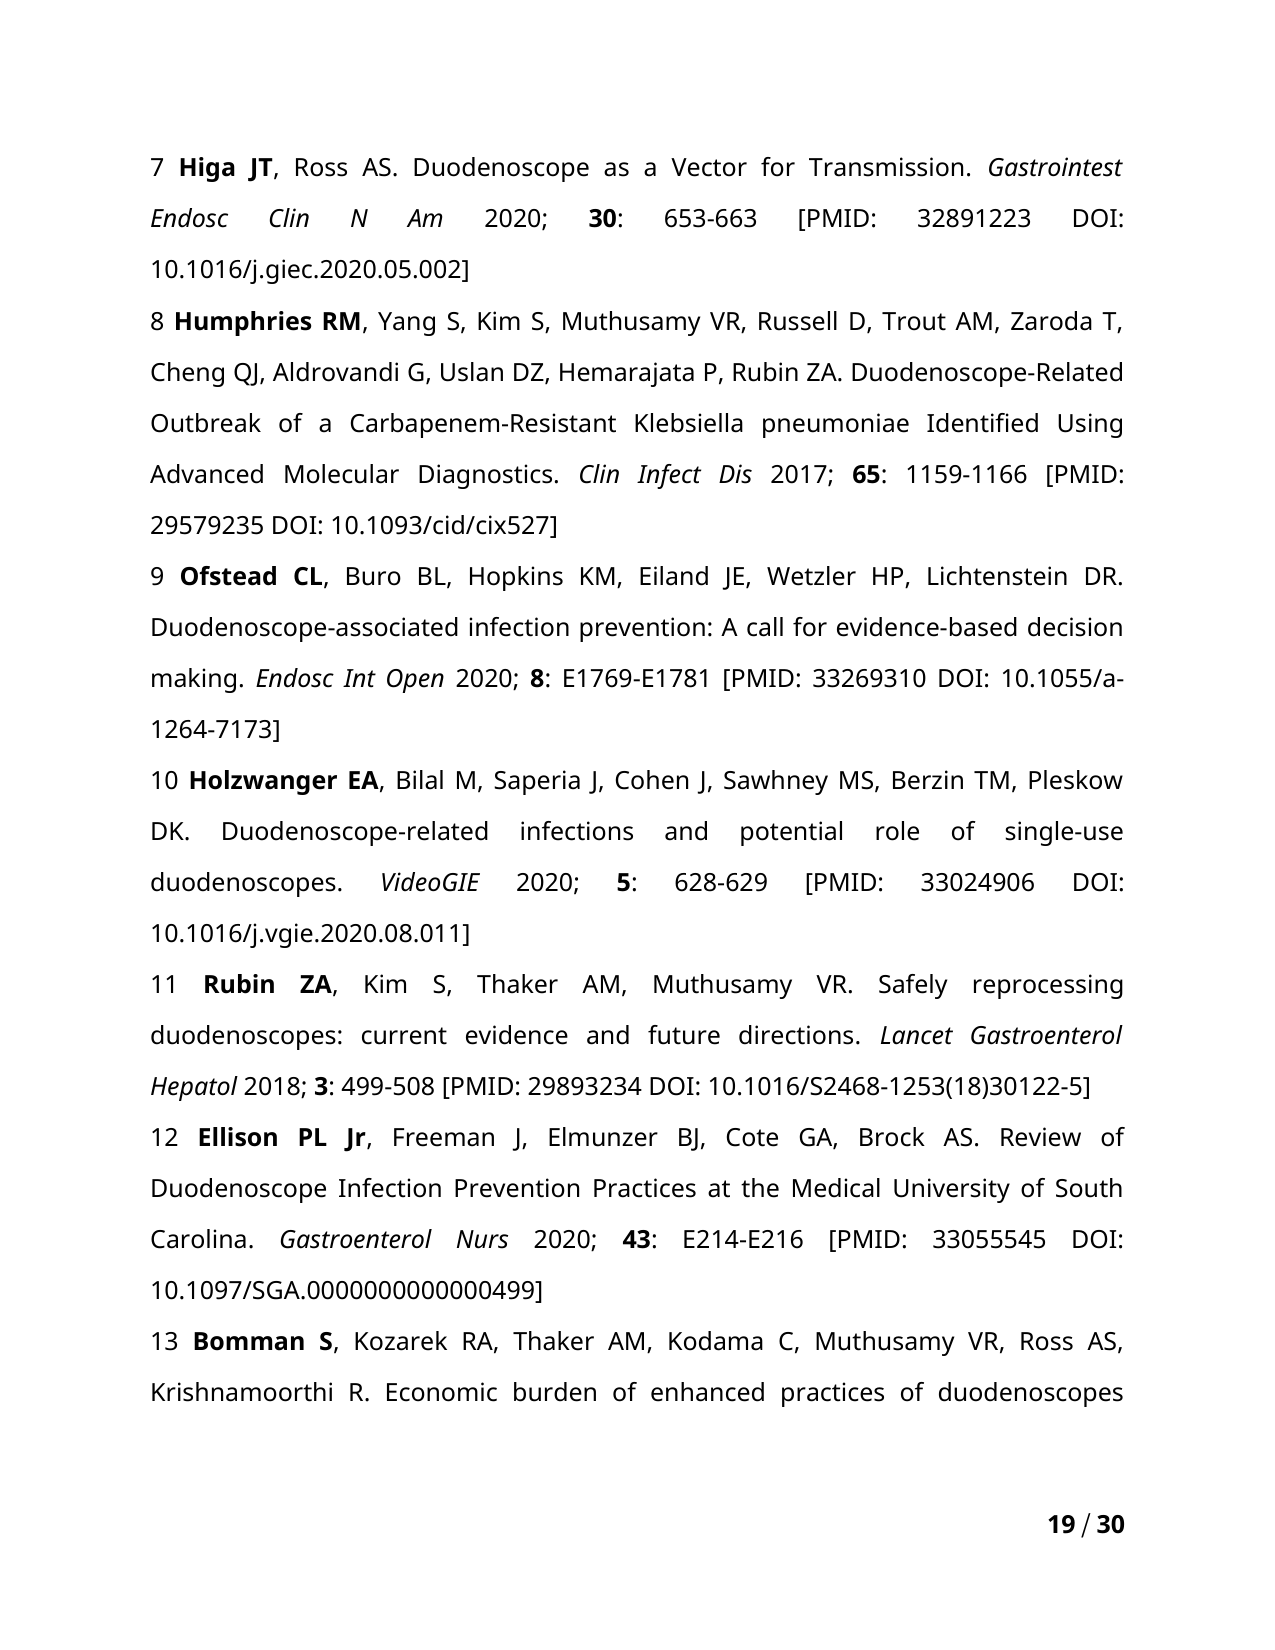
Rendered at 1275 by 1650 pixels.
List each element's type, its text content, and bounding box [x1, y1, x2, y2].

text 10 Holzwanger EA, Bilal M, Saperia J, Cohen J, Sawhney MS, Berzin TM, Pleskow DK. Duodenoscope-related infections and potential role of single-use duodenoscopes. VideoGIE 2020; 5: 628-629 [PMID: 33024906 DOI: 10.1016/j.vgie.2020.08.011] [150, 762, 1125, 950]
text 7 Higa JT, Ross AS. Duodenoscope as a Vector for Transmission. Gastrointest Endosc Clin N Am 2020; 30: 653-663 [PMID: 32891223 DOI: 10.1016/j.giec.2020.05.002] [150, 150, 1125, 286]
text 9 Ofstead CL, Buro BL, Hopkins KM, Eiland JE, Wetzler HP, Lichtenstein DR. Duodenoscope-associated infection prevention: A call for evidence-based decision making. Endosc Int Open 2020; 8: E1769-E1781 [PMID: 33269310 DOI: 10.1055/a-1264-7173] [150, 558, 1125, 746]
text 12 Ellison PL Jr, Freeman J, Elmunzer BJ, Cote GA, Brock AS. Review of Duodenoscope Infection Prevention Practices at the Medical University of South Carolina. Gastroenterol Nurs 2020; 43: E214-E216 [PMID: 33055545 DOI: 10.1097/SGA.0000000000000499] [150, 1120, 1125, 1307]
text 11 Rubin ZA, Kim S, Thaker AM, Muthusamy VR. Safely reprocessing duodenoscopes: current evidence and future directions. Lancet Gastroenterol Hepatol 2018; 3: 499-508 [PMID: 29893234 DOI: 10.1016/S2468-1253(18)30122-5] [150, 967, 1125, 1103]
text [150, 1324, 1125, 1409]
text 8 Humphries RM, Yang S, Kim S, Muthusamy VR, Russell D, Trout AM, Zaroda T, Cheng QJ, Aldrovandi G, Uslan DZ, Hemarajata P, Rubin ZA. Duodenoscope-Related Outbreak of a Carbapenem-Resistant Klebsiella pneumoniae Identified Using Advanced Molecular Diagnostics. Clin Infect Dis 2017; 65: 1159-1166 [PMID: 29579235 DOI: 10.1093/cid/cix527] [150, 303, 1125, 541]
